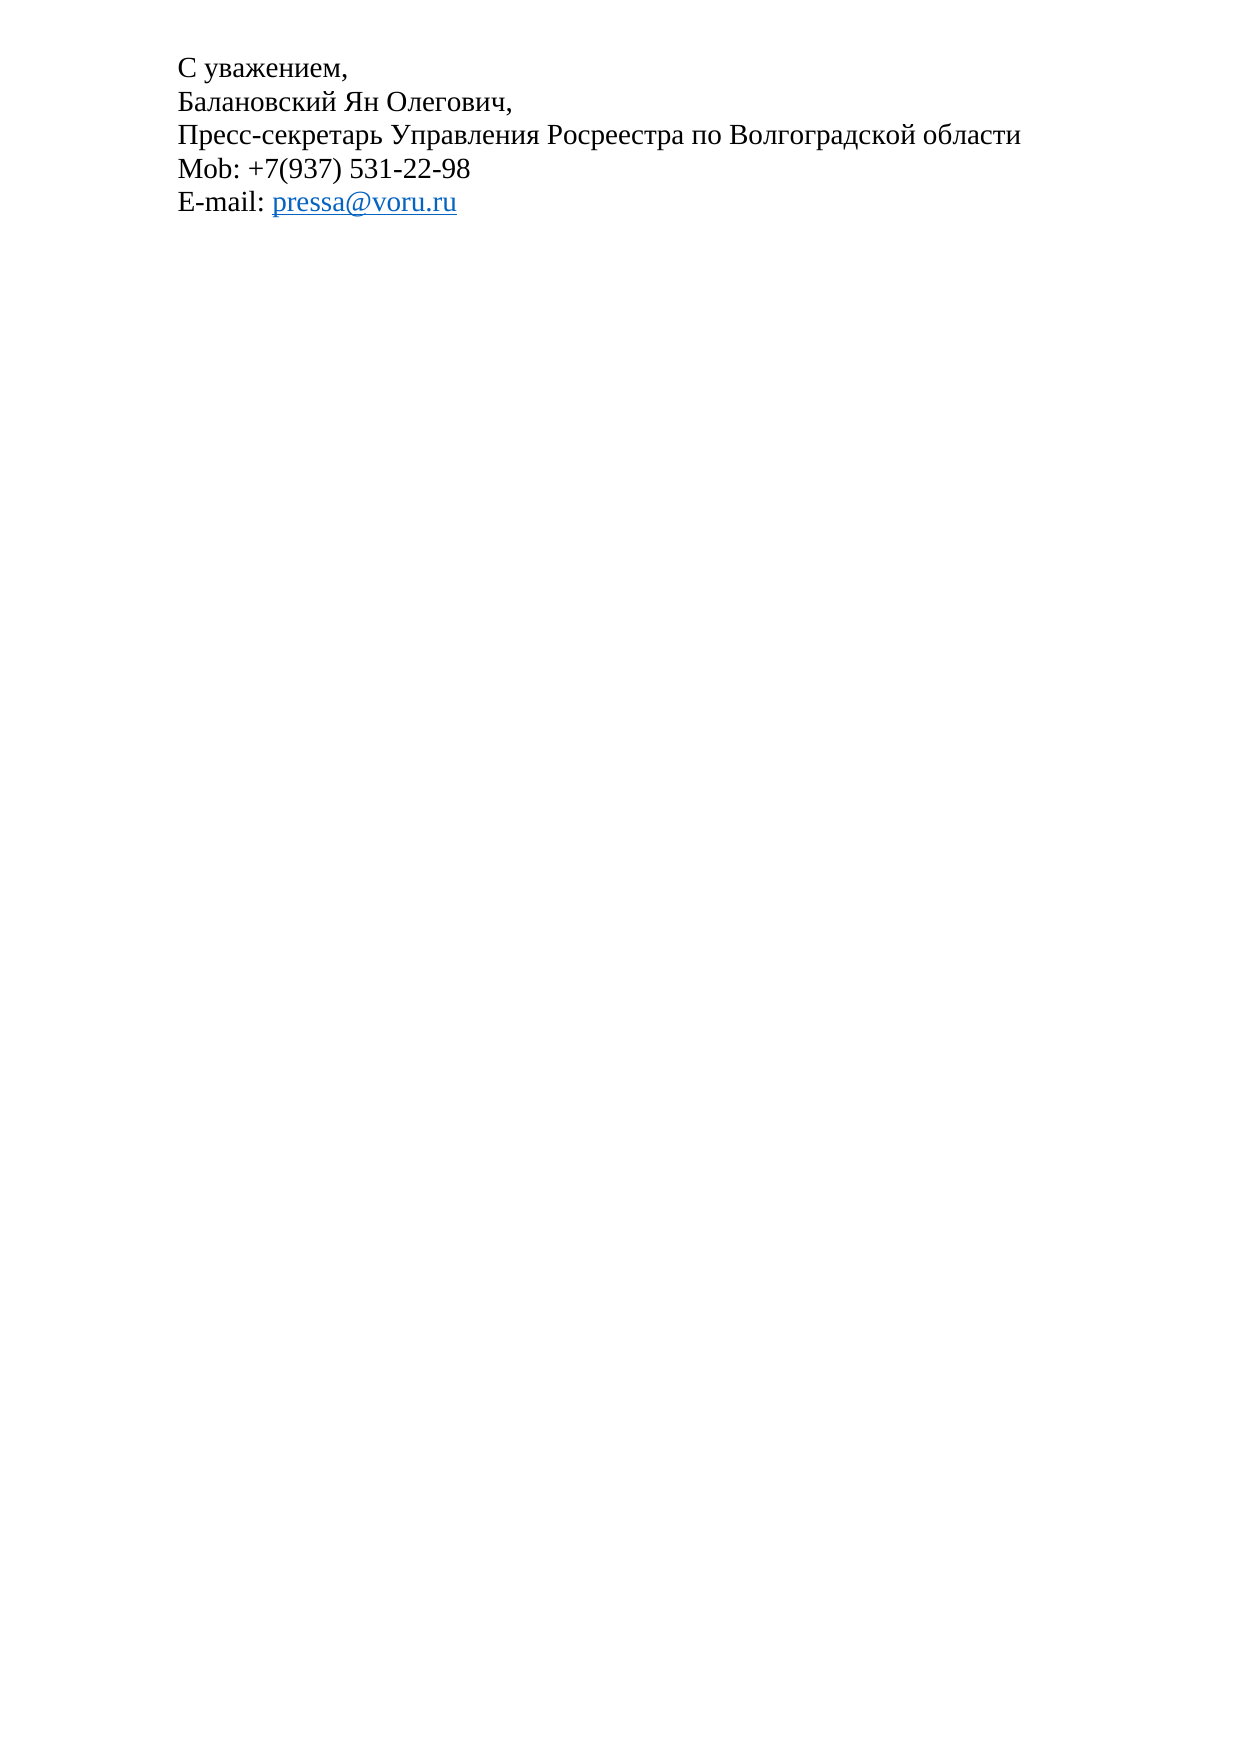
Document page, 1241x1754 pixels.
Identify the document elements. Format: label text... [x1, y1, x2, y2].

text Пресс-секретарь Управления Росреестра по Волгоградской области [177, 117, 1152, 151]
text E-mail: pressa@voru.ru [177, 184, 1152, 218]
text Mob: +7(937) 531-22-98 [177, 151, 1152, 184]
text С уважением, [177, 50, 1152, 84]
text Балановский Ян Олегович, [177, 84, 1152, 117]
